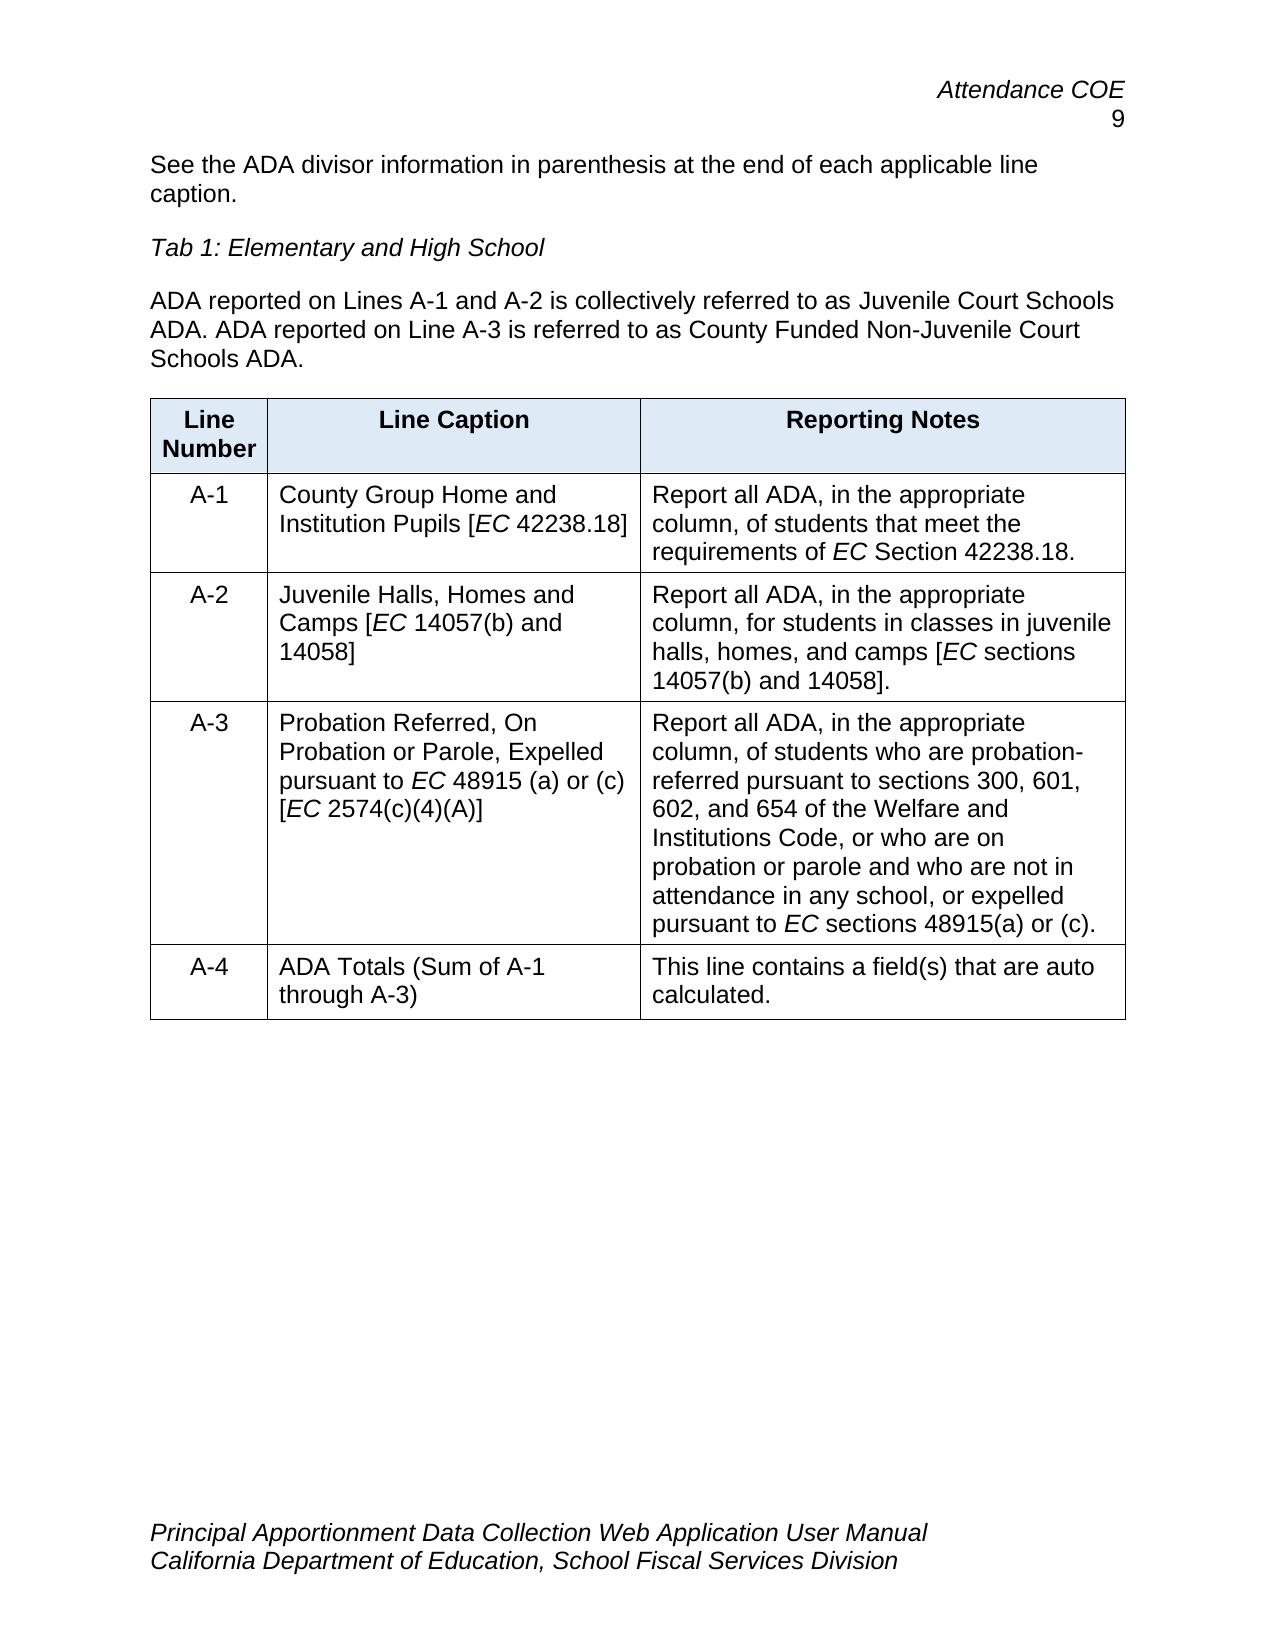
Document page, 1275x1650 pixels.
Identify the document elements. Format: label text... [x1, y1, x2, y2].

table_cell A-1 [151, 474, 267, 572]
table_cell Report all ADA, in the appropriate column, for students in classes in juvenile halls, homes, and camps [EC sections 14057(b) and 14058]. [641, 573, 1125, 701]
table_cell A-3 [151, 702, 267, 944]
text See the ADA divisor information in parenthesis at the end of each applicable line caption. [150, 150, 1110, 207]
table_cell Report all ADA, in the appropriate column, of students that meet the requirements of EC Section 42238.18. [641, 474, 1125, 572]
table_cell ADA Totals (Sum of A-1 through A-3) [268, 945, 640, 1019]
table_cell This line contains a field(s) that are auto calculated. [641, 945, 1125, 1019]
table_header Reporting Notes [641, 399, 1125, 472]
table_cell Report all ADA, in the appropriate column, of students who are probation-referred pursuant to sections 300, 601, 602, and 654 of the Welfare and Institutions Code, or who are on probation or parole and who are not in attendance in any school, or expelled pursuant to EC sections 48915(a) or (c). [641, 702, 1125, 944]
table_cell A-4 [151, 945, 267, 1019]
table_cell County Group Home and Institution Pupils [EC 42238.18] [268, 474, 640, 572]
table_header Line Caption [268, 399, 640, 472]
subtitle Tab 1: Elementary and High School [150, 232, 1125, 261]
table_cell Probation Referred, On Probation or Parole, Expelled pursuant to EC 48915 (a) or (c) [EC 2574(c)(4)(A)] [268, 702, 640, 944]
table_header Line Number [151, 399, 267, 472]
table_cell A-2 [151, 573, 267, 701]
table_cell Juvenile Halls, Homes and Camps [EC 14057(b) and 14058] [268, 573, 640, 701]
text ADA reported on Lines A-1 and A-2 is collectively referred to as Juvenile Court Schools ADA. ADA reported on Line A-3 is referred to as County Funded Non-Juvenile Court Schools ADA. [150, 286, 1125, 372]
